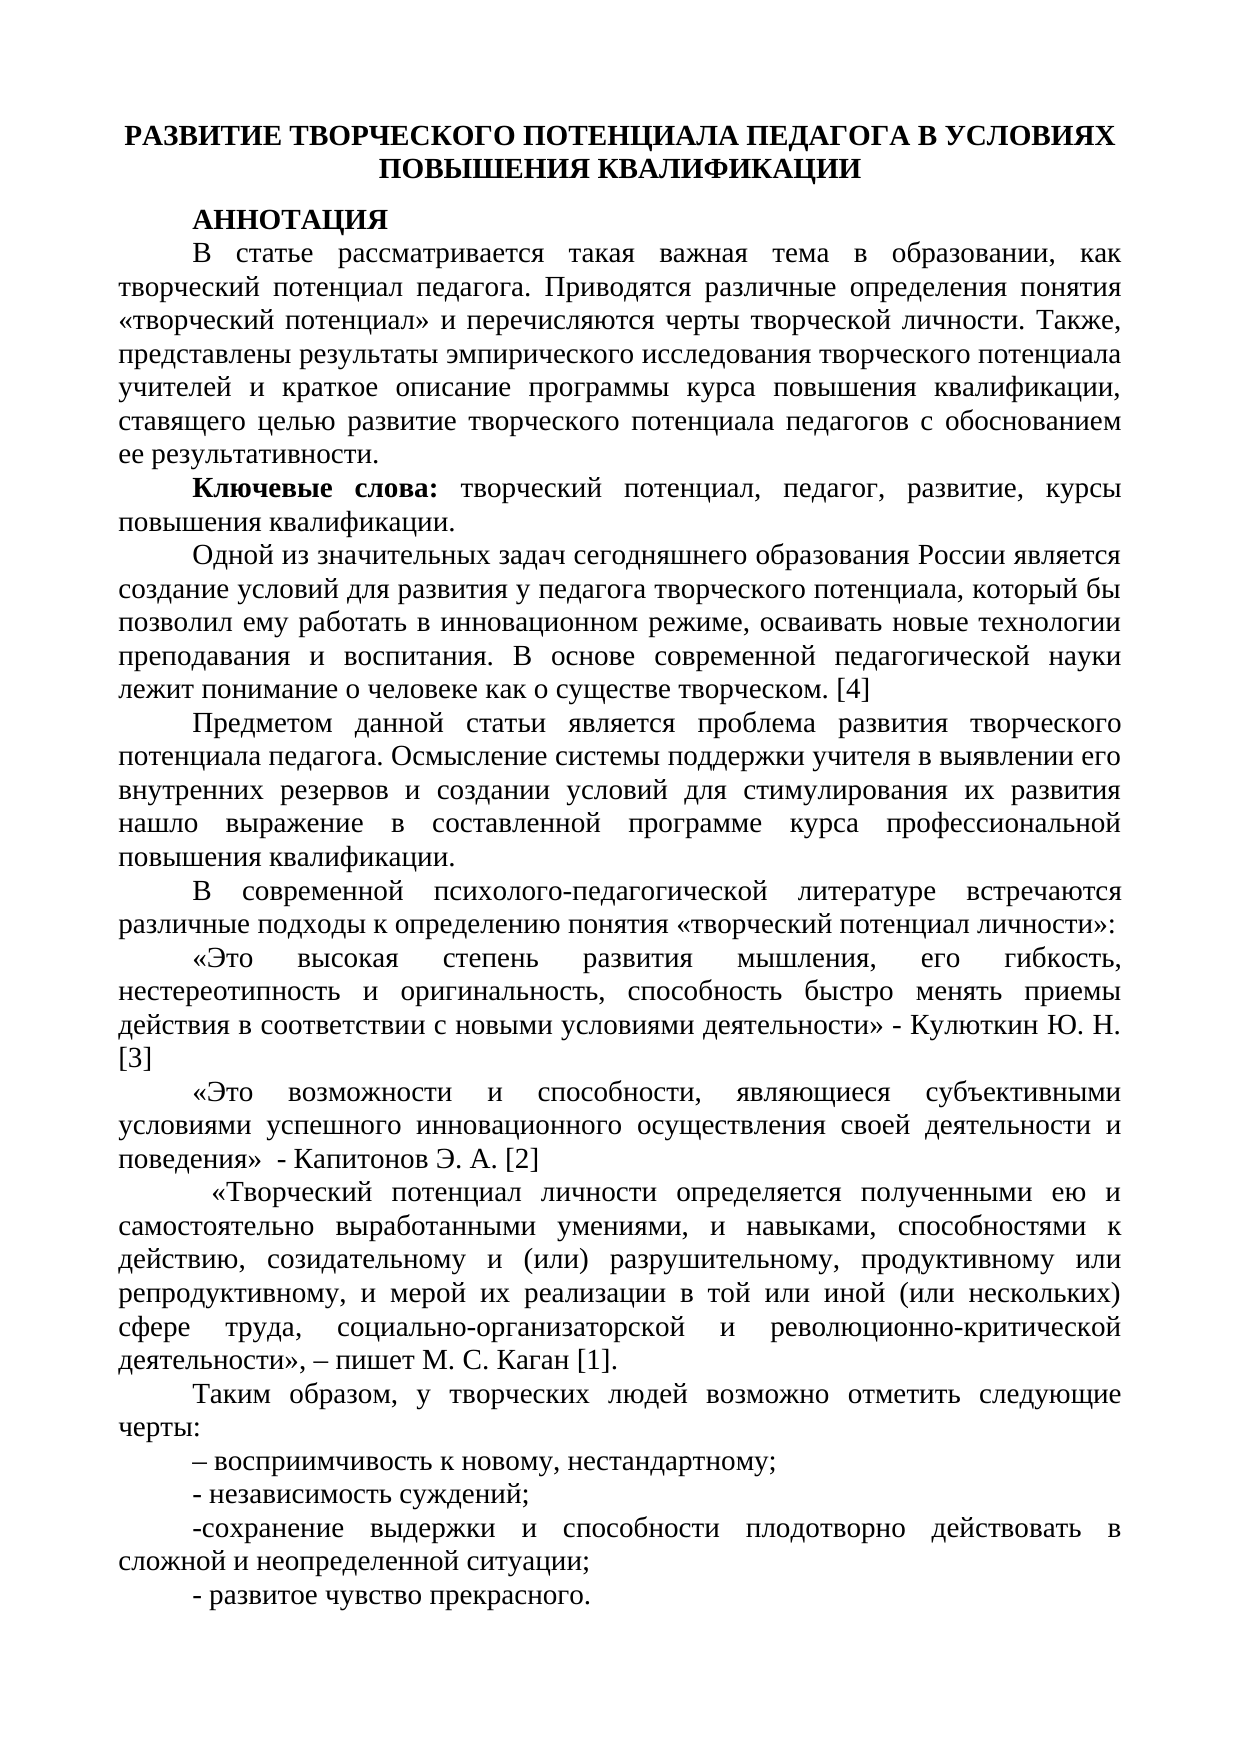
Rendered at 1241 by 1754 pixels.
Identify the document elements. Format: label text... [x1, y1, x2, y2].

text В статье рассматривается такая важная тема в образовании, как творческий потенциал педагога. Приводятся различные определения понятия «творческий потенциал» и перечисляются черты творческой личности. Также, представлены результаты эмпирического исследования творческого потенциала учителей и краткое описание программы курса повышения квалификации, ставящего целью развитие творческого потенциала педагогов с обоснованием ее результативности. [118, 235, 1122, 470]
text - развитое чувство прекрасного. [118, 1577, 1122, 1611]
text - независимость суждений; [118, 1476, 1122, 1510]
text -сохранение выдержки и способности плодотворно действовать в сложной и неопределенной ситуации; [118, 1510, 1122, 1577]
text Таким образом, у творческих людей возможно отметить следующие черты: [118, 1376, 1122, 1443]
text Предметом данной статьи является проблема развития творческого потенциала педагога. Осмысление системы поддержки учителя в выявлении его внутренних резервов и создании условий для стимулирования их развития нашло выражение в составленной программе курса профессиональной повышения квалификации. [118, 705, 1122, 873]
text В современной психолого-педагогической литературе встречаются различные подходы к определению понятия «творческий потенциал личности»: [118, 873, 1122, 940]
text Одной из значительных задач сегодняшнего образования России является создание условий для развития у педагога творческого потенциала, который бы позволил ему работать в инновационном режиме, осваивать новые технологии преподавания и воспитания. В основе современной педагогической науки лежит понимание о человеке как о существе творческом. [4] [118, 537, 1122, 705]
text Ключевые слова: творческий потенциал, педагог, развитие, курсы повышения квалификации. [118, 470, 1122, 537]
text РАЗВИТИЕ ТВОРЧЕСКОГО ПОТЕНЦИАЛА ПЕДАГОГА В УСЛОВИЯХ ПОВЫШЕНИЯ КВАЛИФИКАЦИИ [118, 118, 1122, 185]
text – восприимчивость к новому, нестандартному; [118, 1443, 1122, 1476]
text «Это высокая степень развития мышления, его гибкость, нестереотипность и оригинальность, способность быстро менять приемы действия в соответствии с новыми условиями деятельности» - Кулюткин Ю. Н.[3] [118, 940, 1122, 1074]
text «Это возможности и способности, являющиеся субъективными условиями успешного инновационного осуществления своей деятельности и поведения» - Капитонов Э. А. [2] [118, 1074, 1122, 1174]
text АННОТАЦИЯ [118, 202, 1122, 235]
text «Творческий потенциал личности определяется полученными ею и самостоятельно выработанными умениями, и навыками, способностями к действию, созидательному и (или) разрушительному, продуктивному или репродуктивному, и мерой их реализации в той или иной (или нескольких) сфере труда, социально-организаторской и революционно-критической деятельности», – пишет М. С. Каган [1]. [118, 1174, 1122, 1376]
